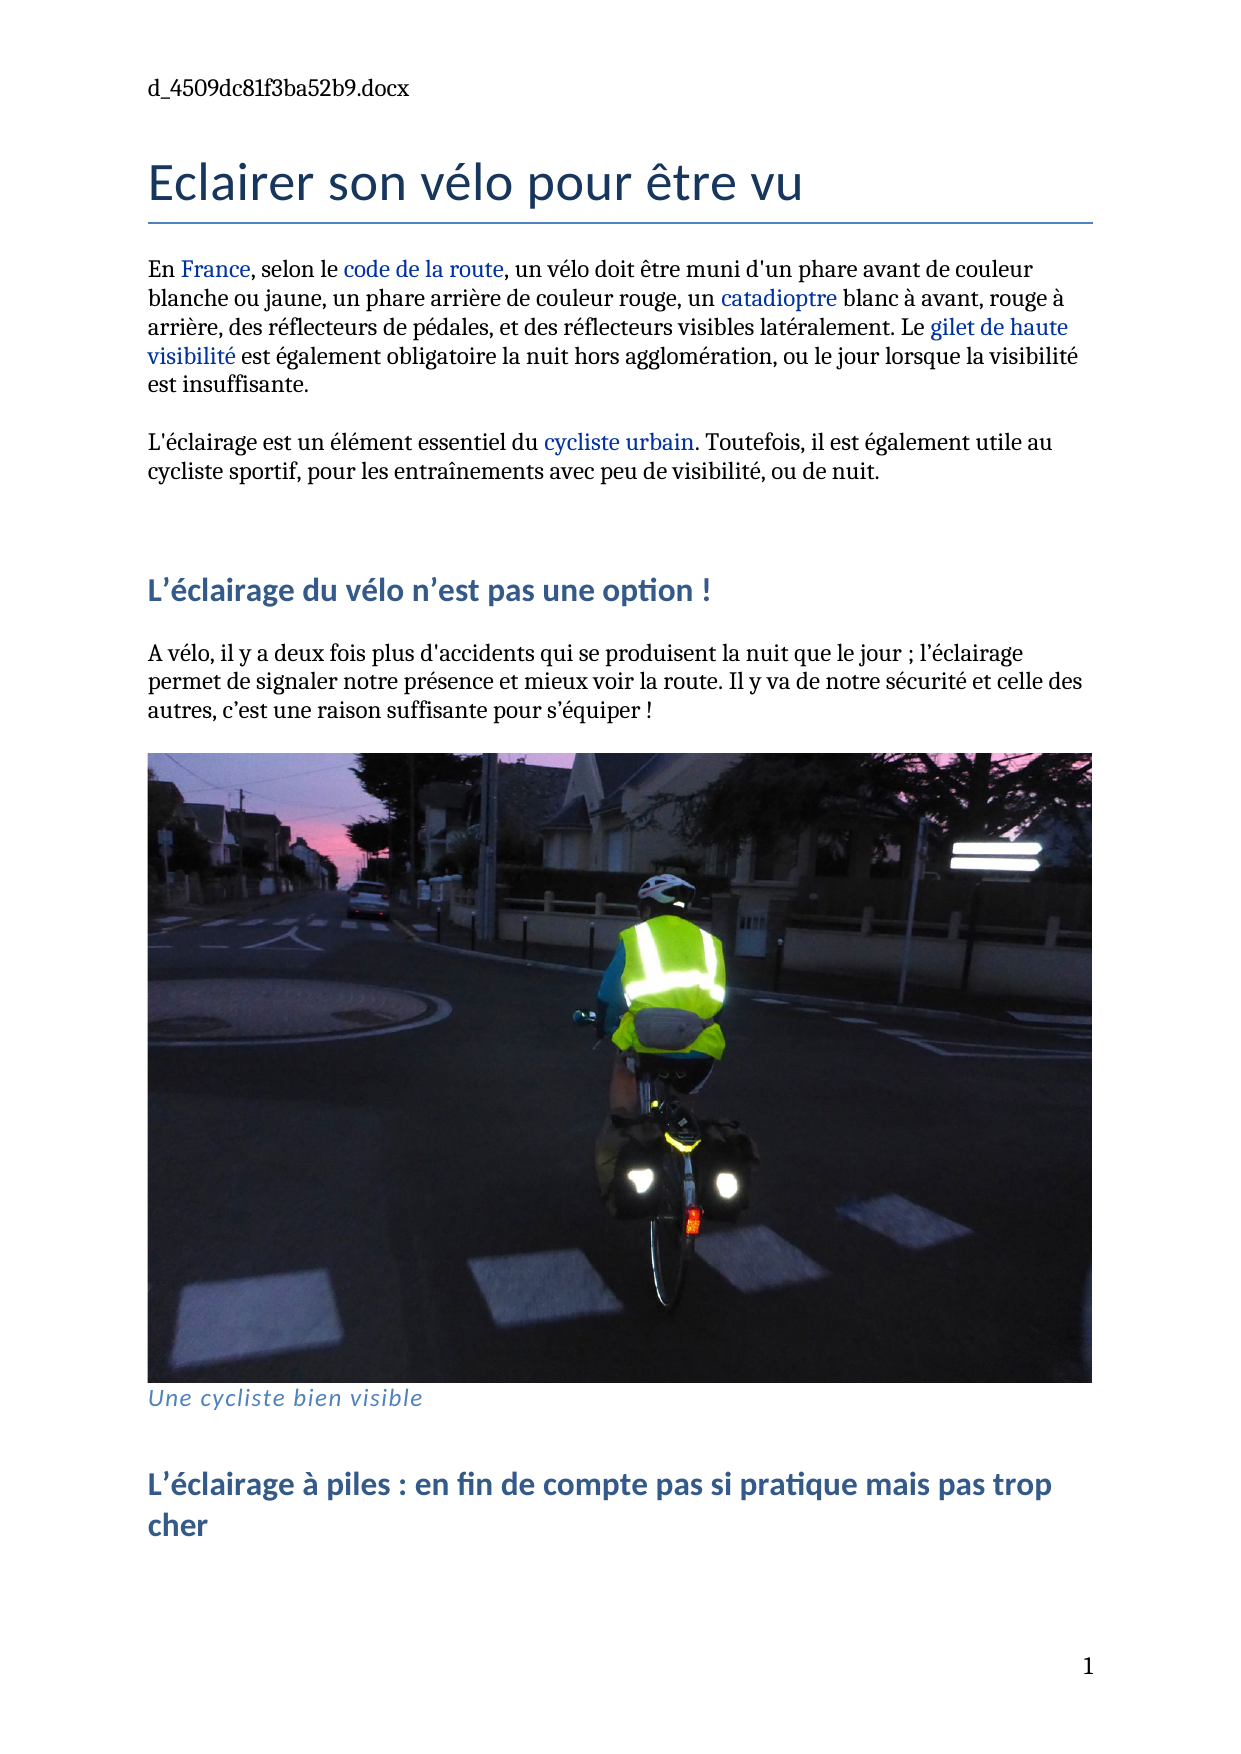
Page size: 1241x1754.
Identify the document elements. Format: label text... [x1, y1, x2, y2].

subtitle L’éclairage à piles : en fin de compte pas si pratique mais pas trop cher [148, 1463, 1093, 1544]
picture [147, 753, 1092, 1383]
text En France, selon le code de la route, un vélo doit être muni d'un phare avant de couleur blanche ou jaune, un phare arrière de couleur rouge, un catadioptre blanc à avant, rouge à arrière, des réflecteurs de pédales, et des réflecteurs visibles latéralement. Le gilet de haute visibilité est également obligatoire la nuit hors agglomération, ou le jour lorsque la visibilité est insuffisante. [148, 255, 1093, 399]
text L'éclairage est un élément essentiel du cycliste urbain. Toutefois, il est également utile au cycliste sportif, pour les entraînements avec peu de visibilité, ou de nuit. [148, 428, 1093, 485]
subtitle Une cycliste bien visible [148, 1382, 1093, 1413]
subtitle L’éclairage du vélo n’est pas une option ! [148, 569, 1093, 610]
title Eclairer son vélo pour être vu [148, 148, 1093, 222]
text A vélo, il y a deux fois plus d'accidents qui se produisent la nuit que le jour ; l’éclairage permet de signaler notre présence et mieux voir la route. Il y va de notre sécurité et celle des autres, c’est une raison suffisante pour s’équiper ! [148, 638, 1093, 725]
